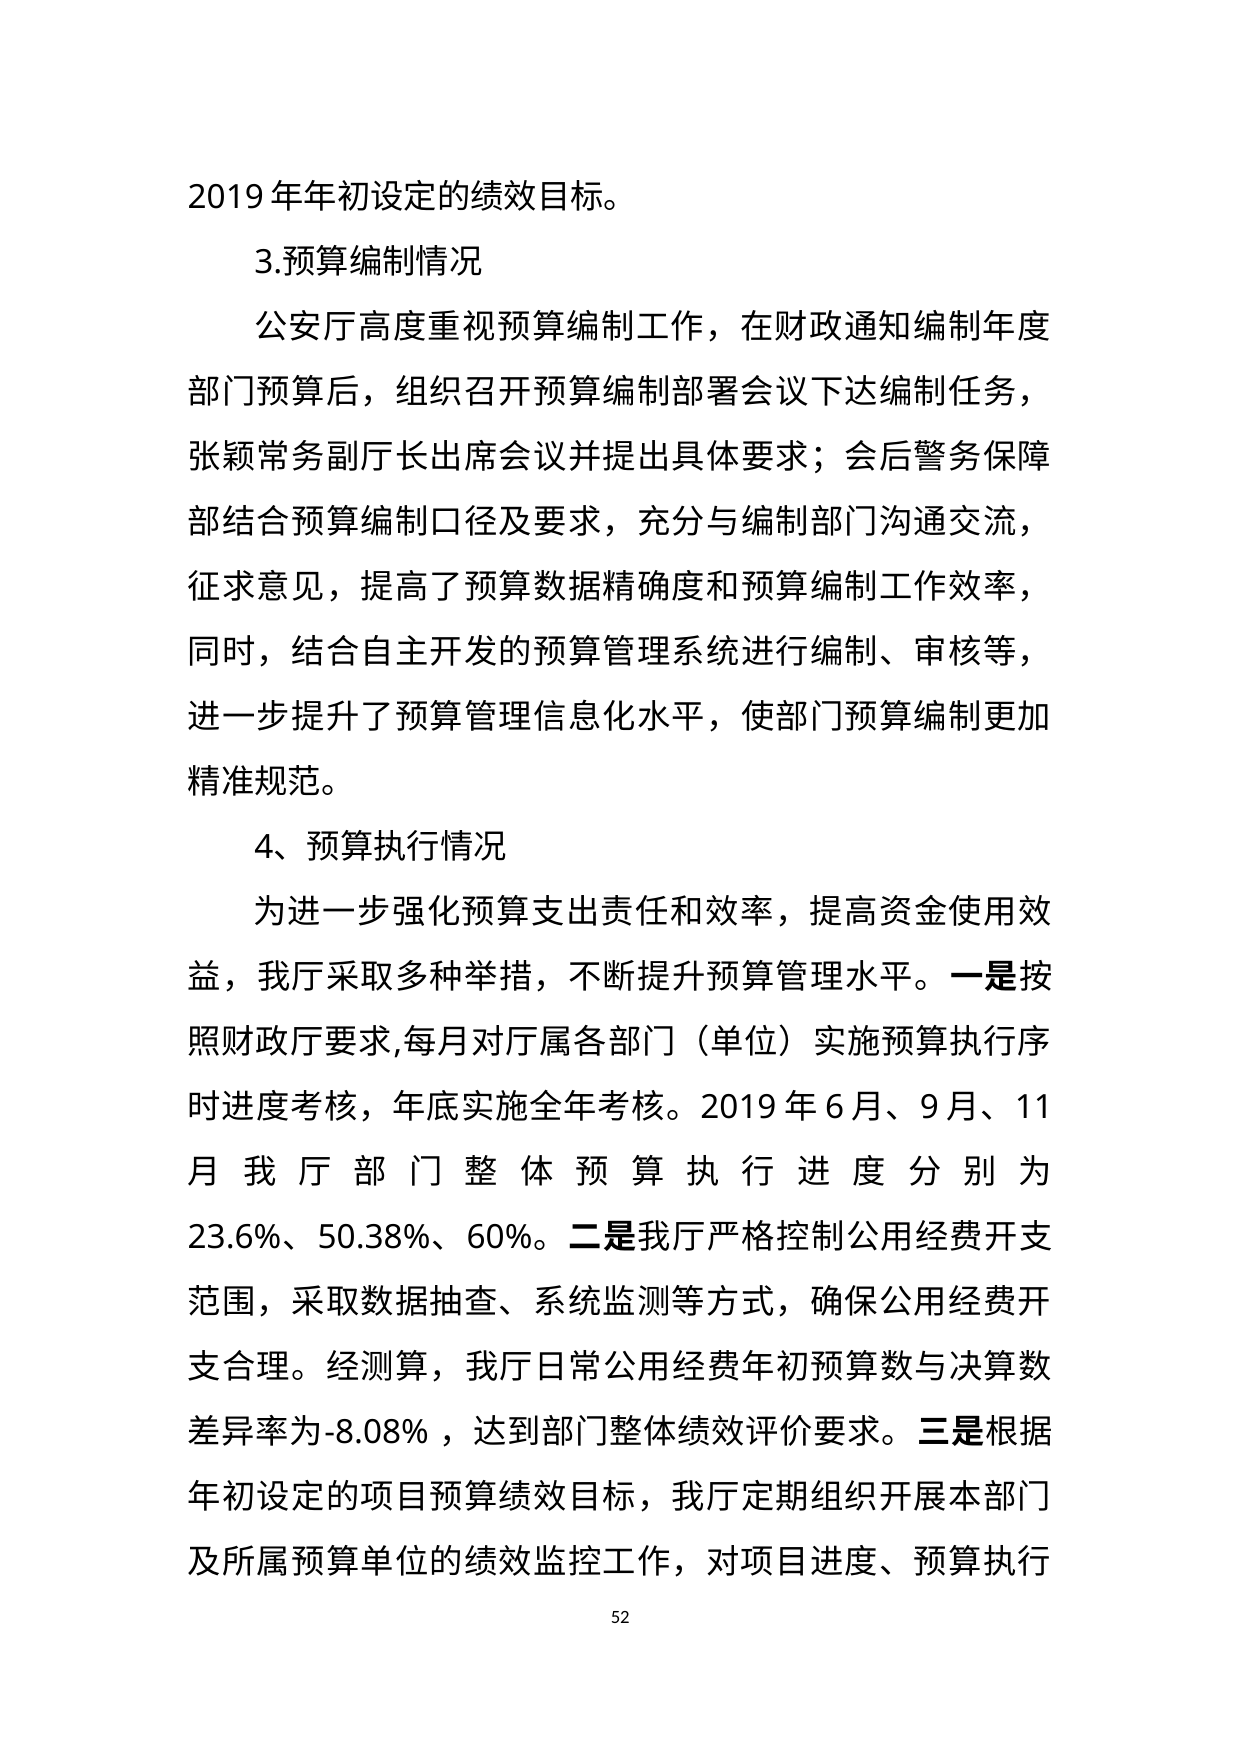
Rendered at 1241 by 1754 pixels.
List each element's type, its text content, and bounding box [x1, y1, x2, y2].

text 3.预算编制情况 [187, 227, 1053, 292]
text 公安厅高度重视预算编制工作，在财政通知编制年度部门预算后，组织召开预算编制部署会议下达编制任务，张颖常务副厅长出席会议并提出具体要求；会后警务保障部结合预算编制口径及要求，充分与编制部门沟通交流，征求意见，提高了预算数据精确度和预算编制工作效率，同时，结合自主开发的预算管理系统进行编制、审核等，进一步提升了预算管理信息化水平，使部门预算编制更加精准规范。 [187, 292, 1053, 812]
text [187, 877, 1053, 1592]
text 4、预算执行情况 [187, 812, 1053, 877]
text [187, 162, 1053, 227]
